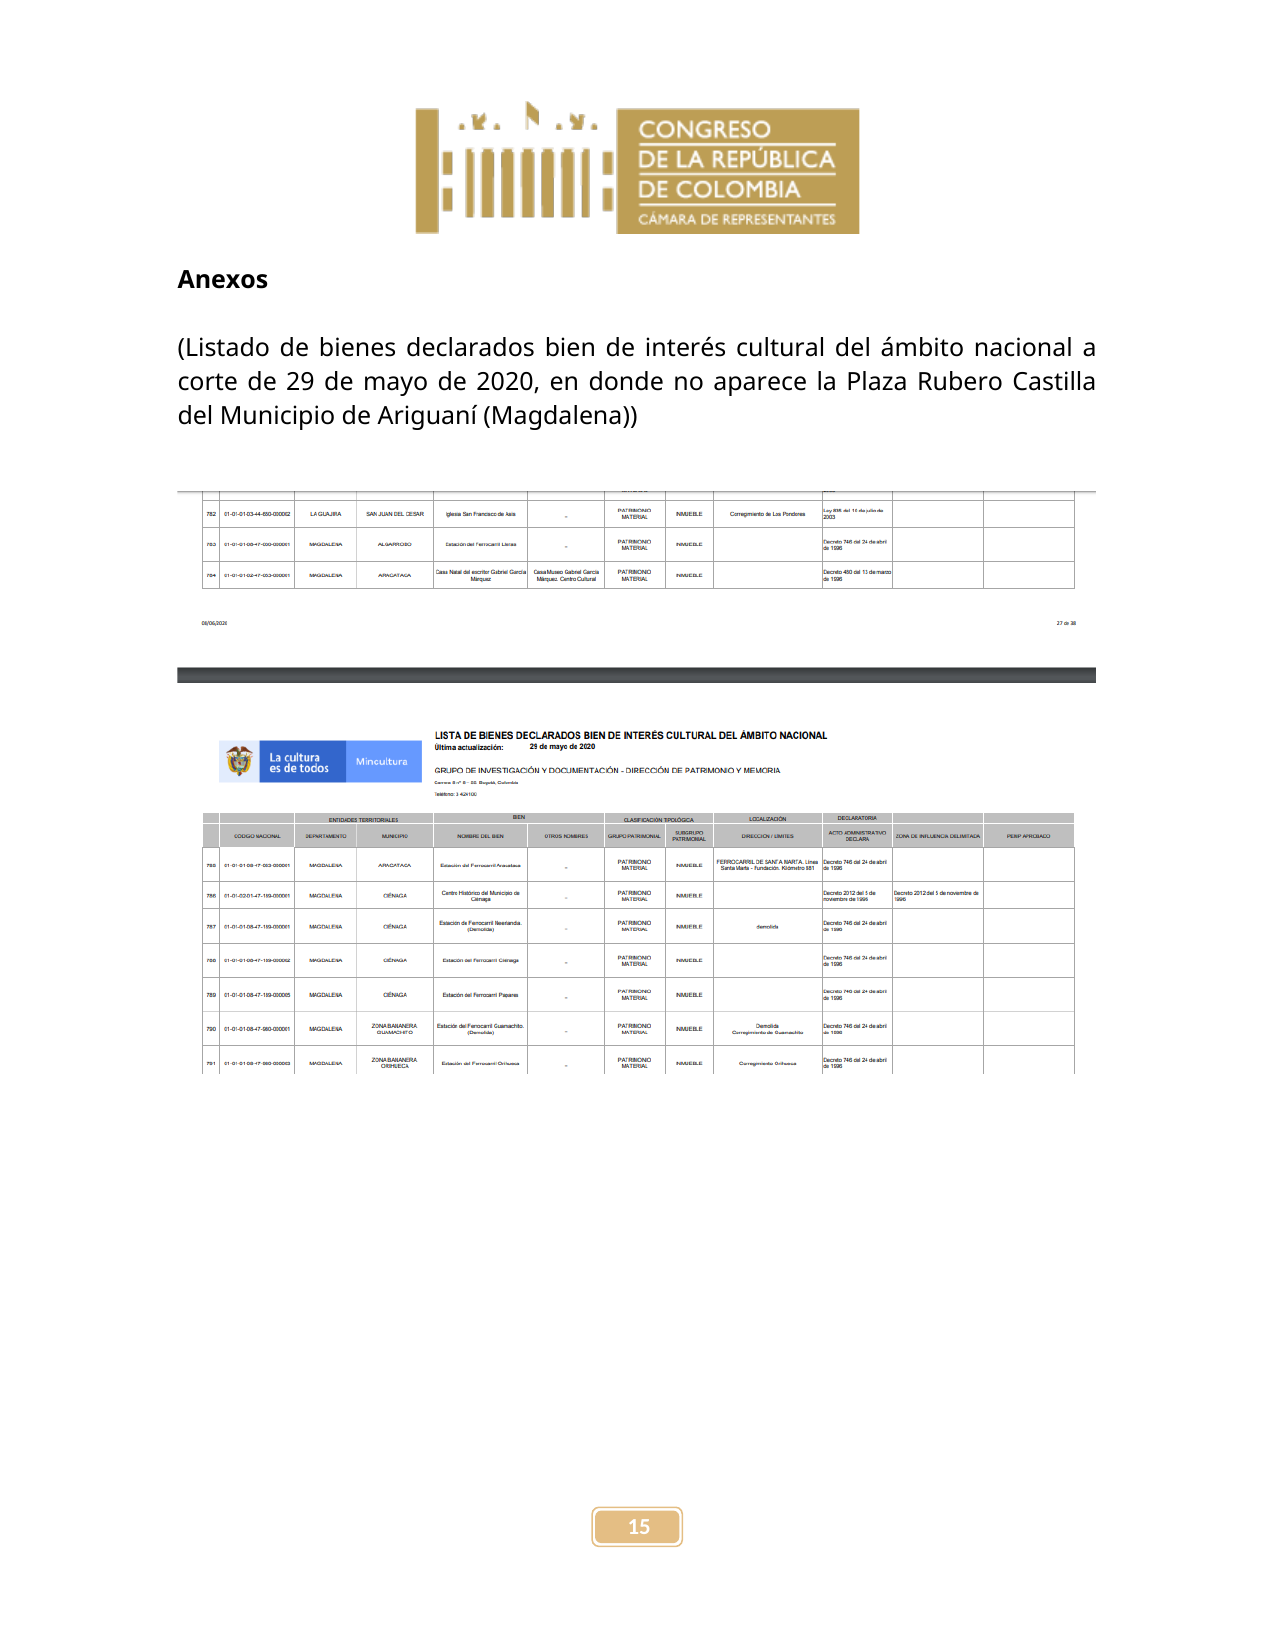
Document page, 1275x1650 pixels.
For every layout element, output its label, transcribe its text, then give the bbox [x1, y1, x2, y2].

picture [415, 101, 860, 234]
text Anexos [177, 262, 1098, 296]
picture [177, 491, 1096, 1074]
text (Listado de bienes declarados bien de interés cultural del ámbito nacional a corte de 29 de mayo de 2020, en donde no aparece la Plaza Rubero Castilla del Municipio de Ariguaní (Magdalena)) [177, 330, 1098, 432]
